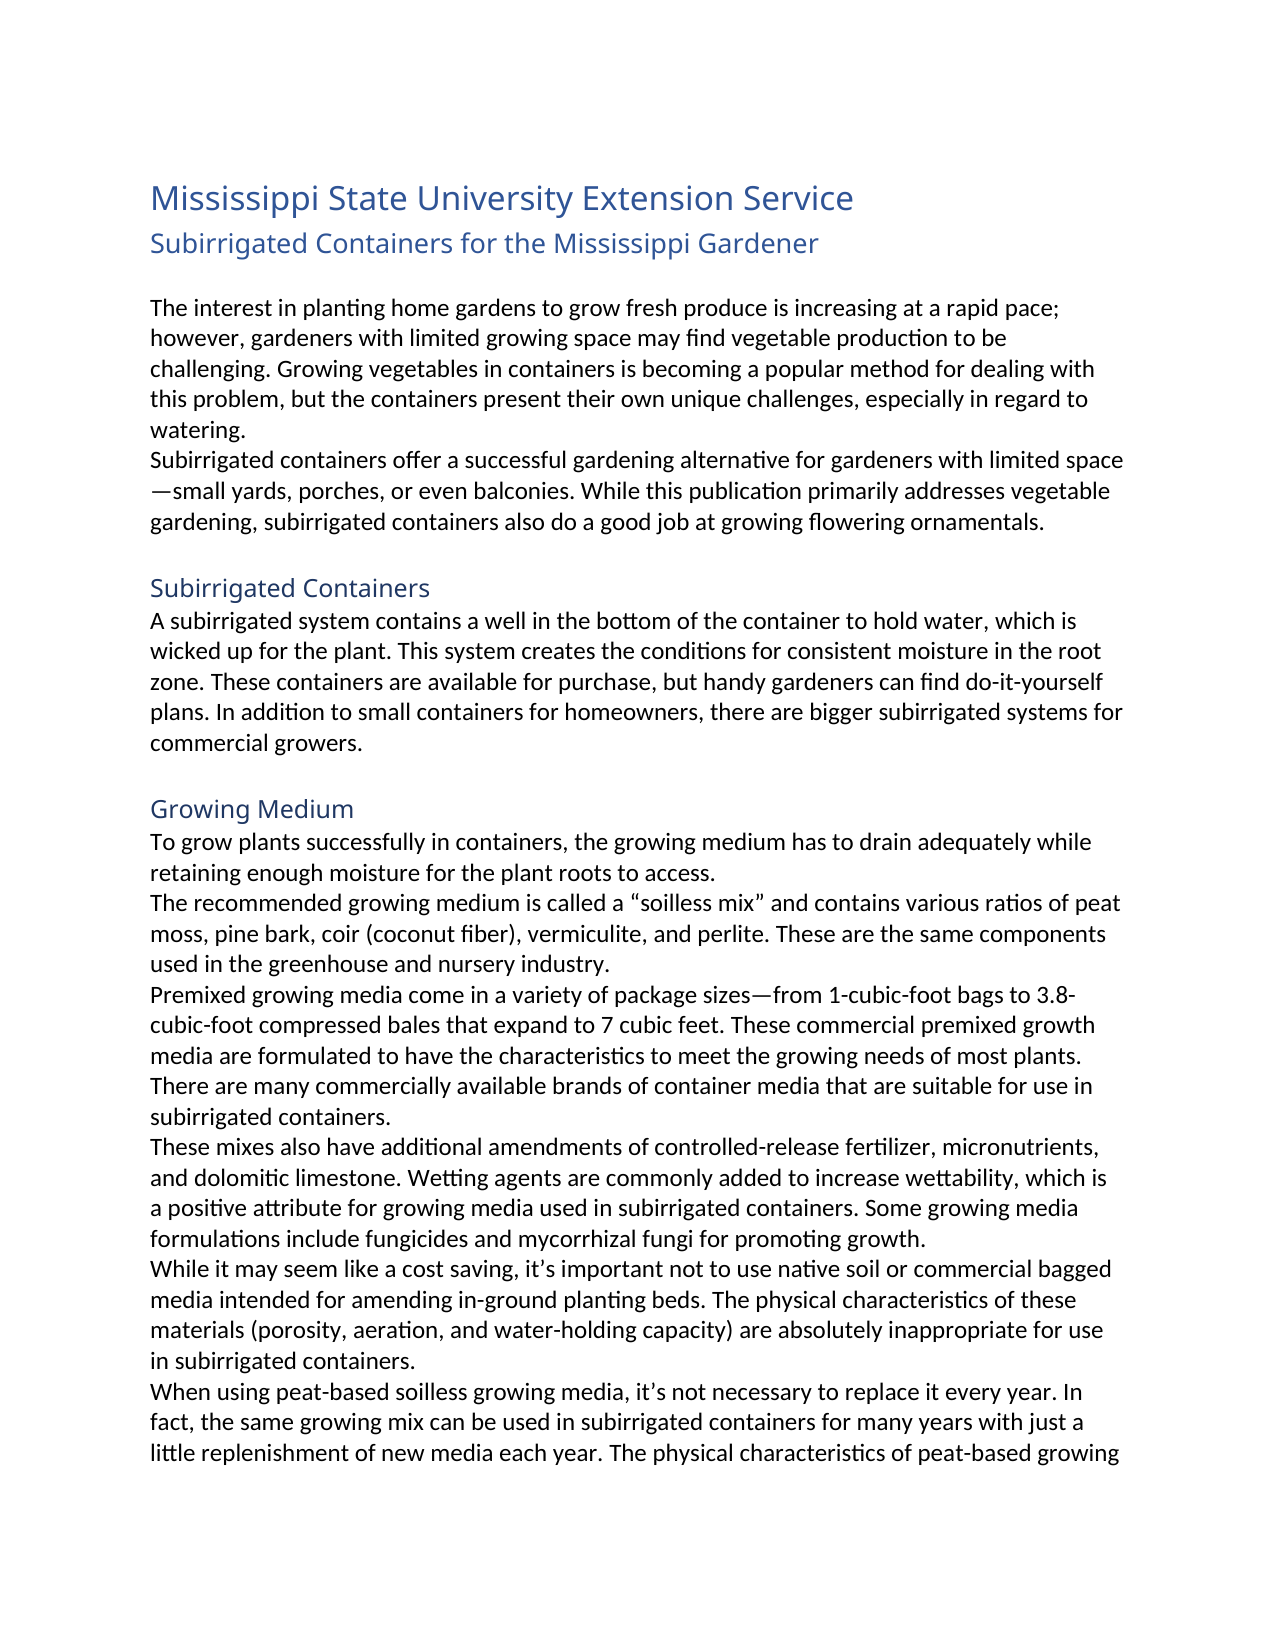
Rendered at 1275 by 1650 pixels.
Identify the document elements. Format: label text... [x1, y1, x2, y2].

text Subirrigated containers offer a successful gardening alternative for gardeners with limited space—small yards, porches, or even balconies. While this publication primarily addresses vegetable gardening, subirrigated containers also do a good job at growing flowering ornamentals. [150, 444, 1125, 536]
text A subirrigated system contains a well in the bottom of the container to hold water, which is wicked up for the plant. This system creates the conditions for consistent moisture in the root zone. These containers are available for purchase, but handy gardeners can find do-it-yourself plans. In addition to small containers for homeowners, there are bigger subirrigated systems for commercial growers. [150, 605, 1125, 757]
subtitle Mississippi State University Extension Service [150, 175, 1125, 220]
text While it may seem like a cost saving, it’s important not to use native soil or commercial bagged media intended for amending in-ground planting beds. The physical characteristics of these materials (porosity, aeration, and water-holding capacity) are absolutely inappropriate for use in subirrigated containers. [150, 1253, 1125, 1376]
subtitle Subirrigated Containers [150, 571, 1125, 605]
text The interest in planting home gardens to grow fresh produce is increasing at a rapid pace; however, gardeners with limited growing space may find vegetable production to be challenging. Growing vegetables in containers is becoming a popular method for dealing with this problem, but the containers present their own unique challenges, especially in regard to watering. [150, 292, 1125, 444]
text The recommended growing medium is called a “soilless mix” and contains various ratios of peat moss, pine bark, coir (coconut fiber), vermiculite, and perlite. These are the same components used in the greenhouse and nursery industry. [150, 887, 1125, 979]
text Premixed growing media come in a variety of package sizes—from 1-cubic-foot bags to 3.8-cubic-foot compressed bales that expand to 7 cubic feet. These commercial premixed growth media are formulated to have the characteristics to meet the growing needs of most plants. There are many commercially available brands of container media that are suitable for use in subirrigated containers. [150, 979, 1125, 1131]
subtitle Subirrigated Containers for the Mississippi Gardener [150, 224, 1125, 261]
text These mixes also have additional amendments of controlled-release fertilizer, micronutrients, and dolomitic limestone. Wetting agents are commonly added to increase wettability, which is a positive attribute for growing media used in subirrigated containers. Some growing media formulations include fungicides and mycorrhizal fungi for promoting growth. [150, 1131, 1125, 1253]
subtitle Growing Medium [150, 792, 1125, 826]
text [150, 1376, 1125, 1467]
text To grow plants successfully in containers, the growing medium has to drain adequately while retaining enough moisture for the plant roots to access. [150, 826, 1125, 887]
